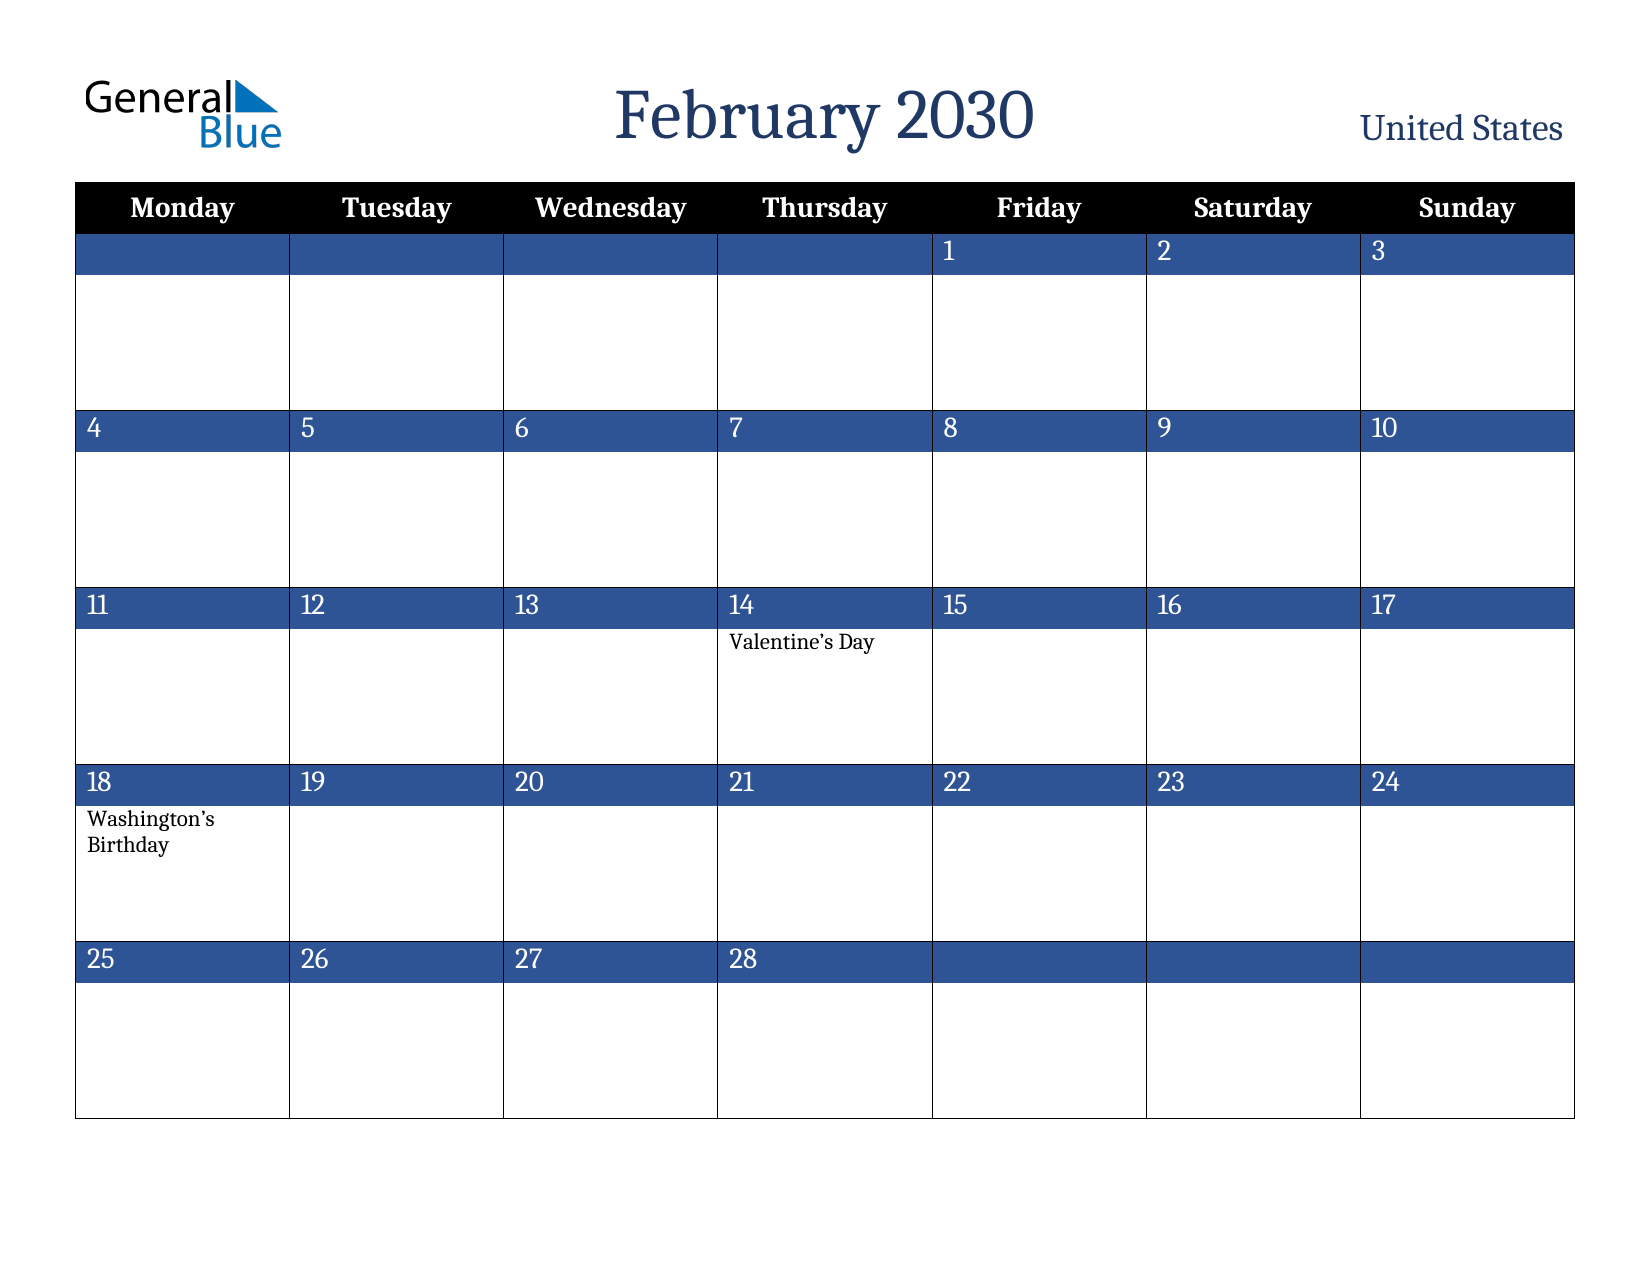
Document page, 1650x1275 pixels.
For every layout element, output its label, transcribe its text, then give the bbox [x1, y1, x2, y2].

table_cell 16 [1147, 588, 1360, 629]
table_cell [1147, 275, 1360, 410]
table_cell [933, 452, 1146, 587]
table_cell Friday [933, 183, 1146, 233]
table_cell [718, 234, 932, 275]
table_cell 24 [1361, 765, 1574, 806]
table_cell [290, 234, 503, 275]
table_cell 15 [933, 588, 1146, 629]
table_cell [504, 275, 717, 410]
table_header [76, 75, 503, 182]
table_cell [1147, 452, 1360, 587]
table_cell [933, 806, 1146, 941]
table_header February 2030 [504, 75, 1146, 182]
table_cell 8 [933, 411, 1146, 452]
table_cell Tuesday [290, 183, 503, 233]
table_cell 21 [718, 765, 932, 806]
table_header United States [1146, 75, 1574, 182]
table_cell [76, 275, 289, 410]
table_cell [1361, 942, 1574, 983]
table_cell 14 [718, 588, 932, 629]
table_cell 26 [290, 942, 503, 983]
table_cell Valentine’s Day [718, 629, 932, 764]
table_cell Saturday [1147, 183, 1360, 233]
table_cell 6 [504, 411, 717, 452]
table_cell [290, 806, 503, 941]
table_cell [504, 452, 717, 587]
table_cell [504, 234, 717, 275]
table_cell [1147, 629, 1360, 764]
table_cell [933, 629, 1146, 764]
table_cell [1147, 806, 1360, 941]
table_cell [76, 983, 289, 1118]
table_cell 13 [504, 588, 717, 629]
table_cell [1361, 806, 1574, 941]
table_cell 17 [1361, 588, 1574, 629]
table_cell Sunday [1361, 183, 1574, 233]
table_cell [933, 942, 1146, 983]
table_cell Thursday [718, 183, 932, 233]
table_cell [1147, 942, 1360, 983]
table_cell 10 [1361, 411, 1574, 452]
table_cell [718, 806, 932, 941]
table_cell [933, 275, 1146, 410]
table_cell 27 [504, 942, 717, 983]
table_cell 5 [290, 411, 503, 452]
table_cell Wednesday [504, 183, 717, 233]
table_cell [290, 983, 503, 1118]
table_cell [290, 452, 503, 587]
table_cell 12 [290, 588, 503, 629]
table_cell [933, 983, 1146, 1118]
table_cell [76, 452, 289, 587]
table_cell [718, 983, 932, 1118]
table_cell [718, 275, 932, 410]
table_cell [290, 275, 503, 410]
table_cell [1361, 452, 1574, 587]
table_cell [1361, 629, 1574, 764]
table_cell 23 [1147, 765, 1360, 806]
picture [86, 80, 281, 148]
table_cell 4 [76, 411, 289, 452]
table_cell 20 [504, 765, 717, 806]
table_cell 7 [718, 411, 932, 452]
table_cell [504, 629, 717, 764]
table_cell [1361, 275, 1574, 410]
table_cell 18 [76, 765, 289, 806]
table_cell 28 [718, 942, 932, 983]
table_cell [76, 629, 289, 764]
table_cell [76, 234, 289, 275]
table_cell [1361, 983, 1574, 1118]
table_cell 11 [76, 588, 289, 629]
table_cell 9 [1147, 411, 1360, 452]
table_cell 25 [76, 942, 289, 983]
table_cell 3 [1361, 234, 1574, 275]
table_cell 2 [1147, 234, 1360, 275]
table_cell Monday [76, 183, 289, 233]
table_cell [504, 806, 717, 941]
table_cell 1 [933, 234, 1146, 275]
table_cell Washington’s Birthday [76, 806, 289, 941]
table_cell [290, 629, 503, 764]
table_cell 19 [290, 765, 503, 806]
table_cell [504, 983, 717, 1118]
table_cell [718, 452, 932, 587]
table_cell [1147, 983, 1360, 1118]
table_cell 22 [933, 765, 1146, 806]
